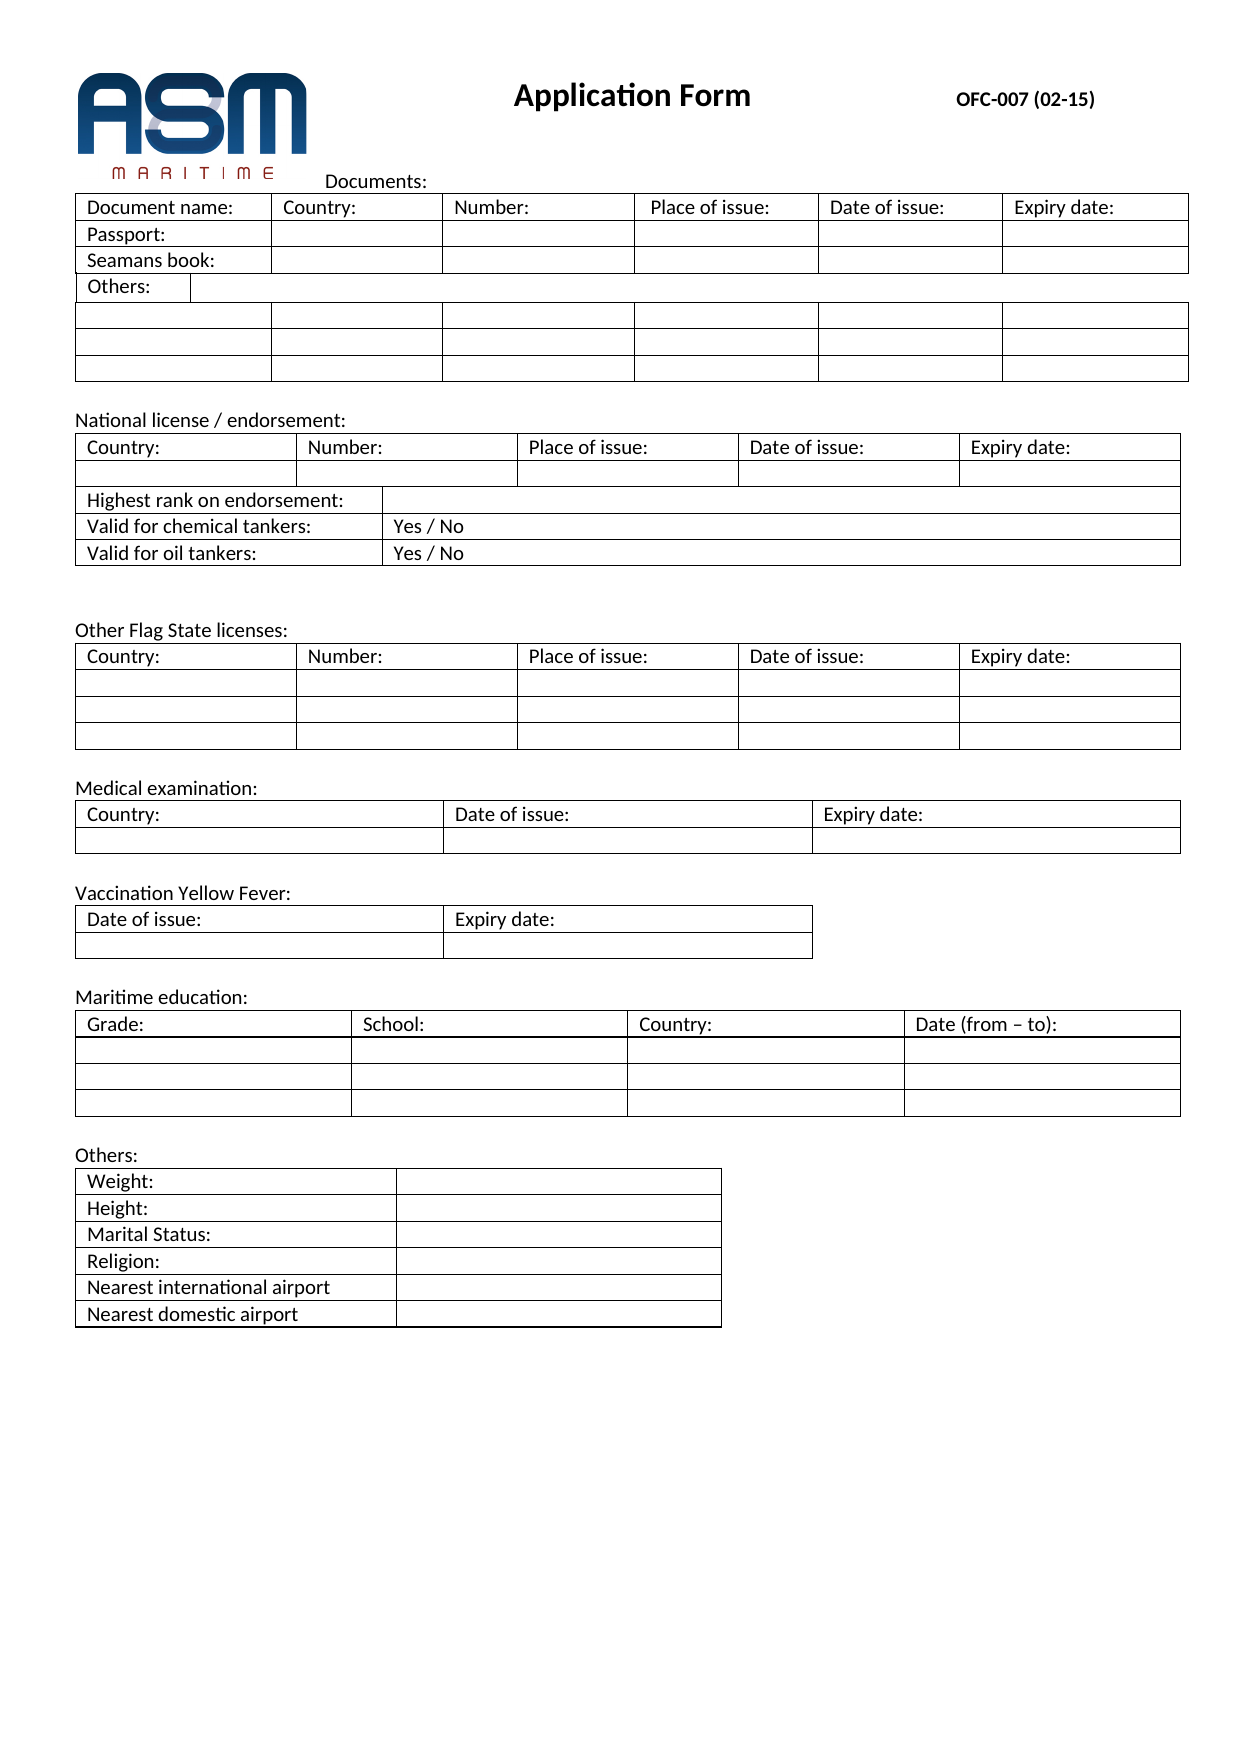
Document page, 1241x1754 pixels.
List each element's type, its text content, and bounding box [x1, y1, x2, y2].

table_cell [635, 303, 818, 328]
table_cell [297, 461, 517, 486]
table_cell [635, 356, 818, 381]
table_cell [397, 1275, 721, 1300]
table_cell [397, 1222, 721, 1247]
table_cell [960, 461, 1180, 486]
table_cell [272, 303, 442, 328]
table_cell Nearest international airport [76, 1275, 396, 1300]
table_header Grade: [76, 1011, 351, 1036]
table_cell [444, 933, 812, 958]
table_cell [397, 1301, 721, 1326]
table_cell [813, 828, 1180, 853]
table_header Number: [443, 194, 634, 220]
table_cell [628, 1038, 904, 1063]
table_header Expiry date: [960, 644, 1180, 669]
table_cell [352, 1038, 627, 1063]
table_header Place of issue: [518, 434, 738, 459]
table_cell Marital Status: [76, 1222, 396, 1247]
table_cell Seamans book: [76, 247, 271, 273]
table_header School: [352, 1011, 627, 1036]
table_cell [960, 697, 1180, 722]
table_cell [297, 723, 517, 748]
text Other Flag State licenses: [75, 617, 1165, 643]
table_cell [518, 723, 738, 748]
table_header Document name: [76, 194, 271, 220]
table_cell [397, 1195, 721, 1221]
table_header Weight: [76, 1169, 396, 1194]
table_header Place of issue: [518, 644, 738, 669]
table_cell [352, 1064, 627, 1089]
text Documents: [75, 168, 1165, 193]
table_cell [819, 247, 1002, 273]
table_cell [819, 356, 1002, 381]
table_cell [819, 329, 1002, 355]
table_cell [76, 723, 296, 748]
table_cell [518, 670, 738, 696]
text Others: [75, 1142, 1165, 1168]
table_cell [76, 670, 296, 696]
table_cell Religion: [76, 1248, 396, 1273]
table_cell [76, 1038, 351, 1063]
text Vaccination Yellow Fever: [75, 880, 1165, 905]
table_cell [272, 221, 442, 246]
table_cell [76, 1090, 351, 1116]
table_header Number: [297, 644, 517, 669]
table_cell [960, 723, 1180, 748]
table_cell Valid for chemical tankers: [76, 514, 382, 539]
table_cell [739, 723, 959, 748]
table_cell Height: [76, 1195, 396, 1221]
table_cell [739, 461, 959, 486]
table_header Country: [272, 194, 442, 220]
table_header [397, 1169, 721, 1194]
table_cell [635, 329, 818, 355]
table_header Country: [76, 801, 443, 827]
table_cell [383, 487, 1180, 512]
table_cell [443, 221, 634, 246]
table_header Date of issue: [819, 194, 1002, 220]
table_cell [1003, 329, 1188, 355]
table_header Date of issue: [739, 644, 959, 669]
table_cell [76, 461, 296, 486]
table_cell [905, 1090, 1180, 1116]
text National license / endorsement: [75, 408, 1165, 433]
table_cell [443, 303, 634, 328]
table_cell [76, 356, 271, 381]
text Medical examination: [75, 775, 1165, 800]
table_cell [1003, 221, 1188, 246]
table_header Place of issue: [635, 194, 818, 220]
table_cell [518, 697, 738, 722]
table_cell Yes / No [383, 540, 1180, 565]
table_cell [628, 1064, 904, 1089]
table_cell [1003, 356, 1188, 381]
table_header Country: [76, 644, 296, 669]
table_cell [297, 697, 517, 722]
table_cell [905, 1064, 1180, 1089]
table_header Date of issue: [444, 801, 812, 827]
table_cell [819, 303, 1002, 328]
table_cell [443, 356, 634, 381]
table_cell [960, 670, 1180, 696]
table_cell Valid for oil tankers: [76, 540, 382, 565]
table_cell [76, 697, 296, 722]
table_cell [352, 1090, 627, 1116]
table_cell [76, 933, 443, 958]
table_cell Yes / No [383, 514, 1180, 539]
table_cell [76, 1064, 351, 1089]
table_cell [443, 329, 634, 355]
table_cell [1003, 303, 1188, 328]
table_cell Nearest domestic airport [76, 1301, 396, 1326]
table_header Expiry date: [813, 801, 1180, 827]
table_header Expiry date: [1003, 194, 1188, 220]
table_cell [444, 828, 812, 853]
table_cell [272, 247, 442, 273]
table_cell Highest rank on endorsement: [76, 487, 382, 512]
table_cell [76, 329, 271, 355]
table_cell [628, 1090, 904, 1116]
table_header Date of issue: [76, 906, 443, 932]
table_cell [1003, 247, 1188, 273]
table_cell [297, 670, 517, 696]
table_cell [518, 461, 738, 486]
table_header Number: [297, 434, 517, 459]
table_cell [819, 221, 1002, 246]
table_cell Others: [77, 274, 190, 302]
table_cell Passport: [76, 221, 271, 246]
table_cell [272, 329, 442, 355]
table_header Expiry date: [960, 434, 1180, 459]
table_header Country: [628, 1011, 904, 1036]
table_header Country: [76, 434, 296, 459]
table_cell [739, 670, 959, 696]
table_cell [635, 247, 818, 273]
table_cell [272, 356, 442, 381]
table_header Expiry date: [444, 906, 812, 932]
table_cell [739, 697, 959, 722]
text Maritime education: [75, 984, 1165, 1010]
table_cell [635, 221, 818, 246]
table_header Date of issue: [739, 434, 959, 459]
table_cell [76, 828, 443, 853]
picture [78, 73, 307, 168]
table_cell [905, 1038, 1180, 1063]
table_cell [397, 1248, 721, 1273]
table_cell [443, 247, 634, 273]
table_header Date (from – to): [905, 1011, 1180, 1036]
table_cell [76, 303, 271, 328]
